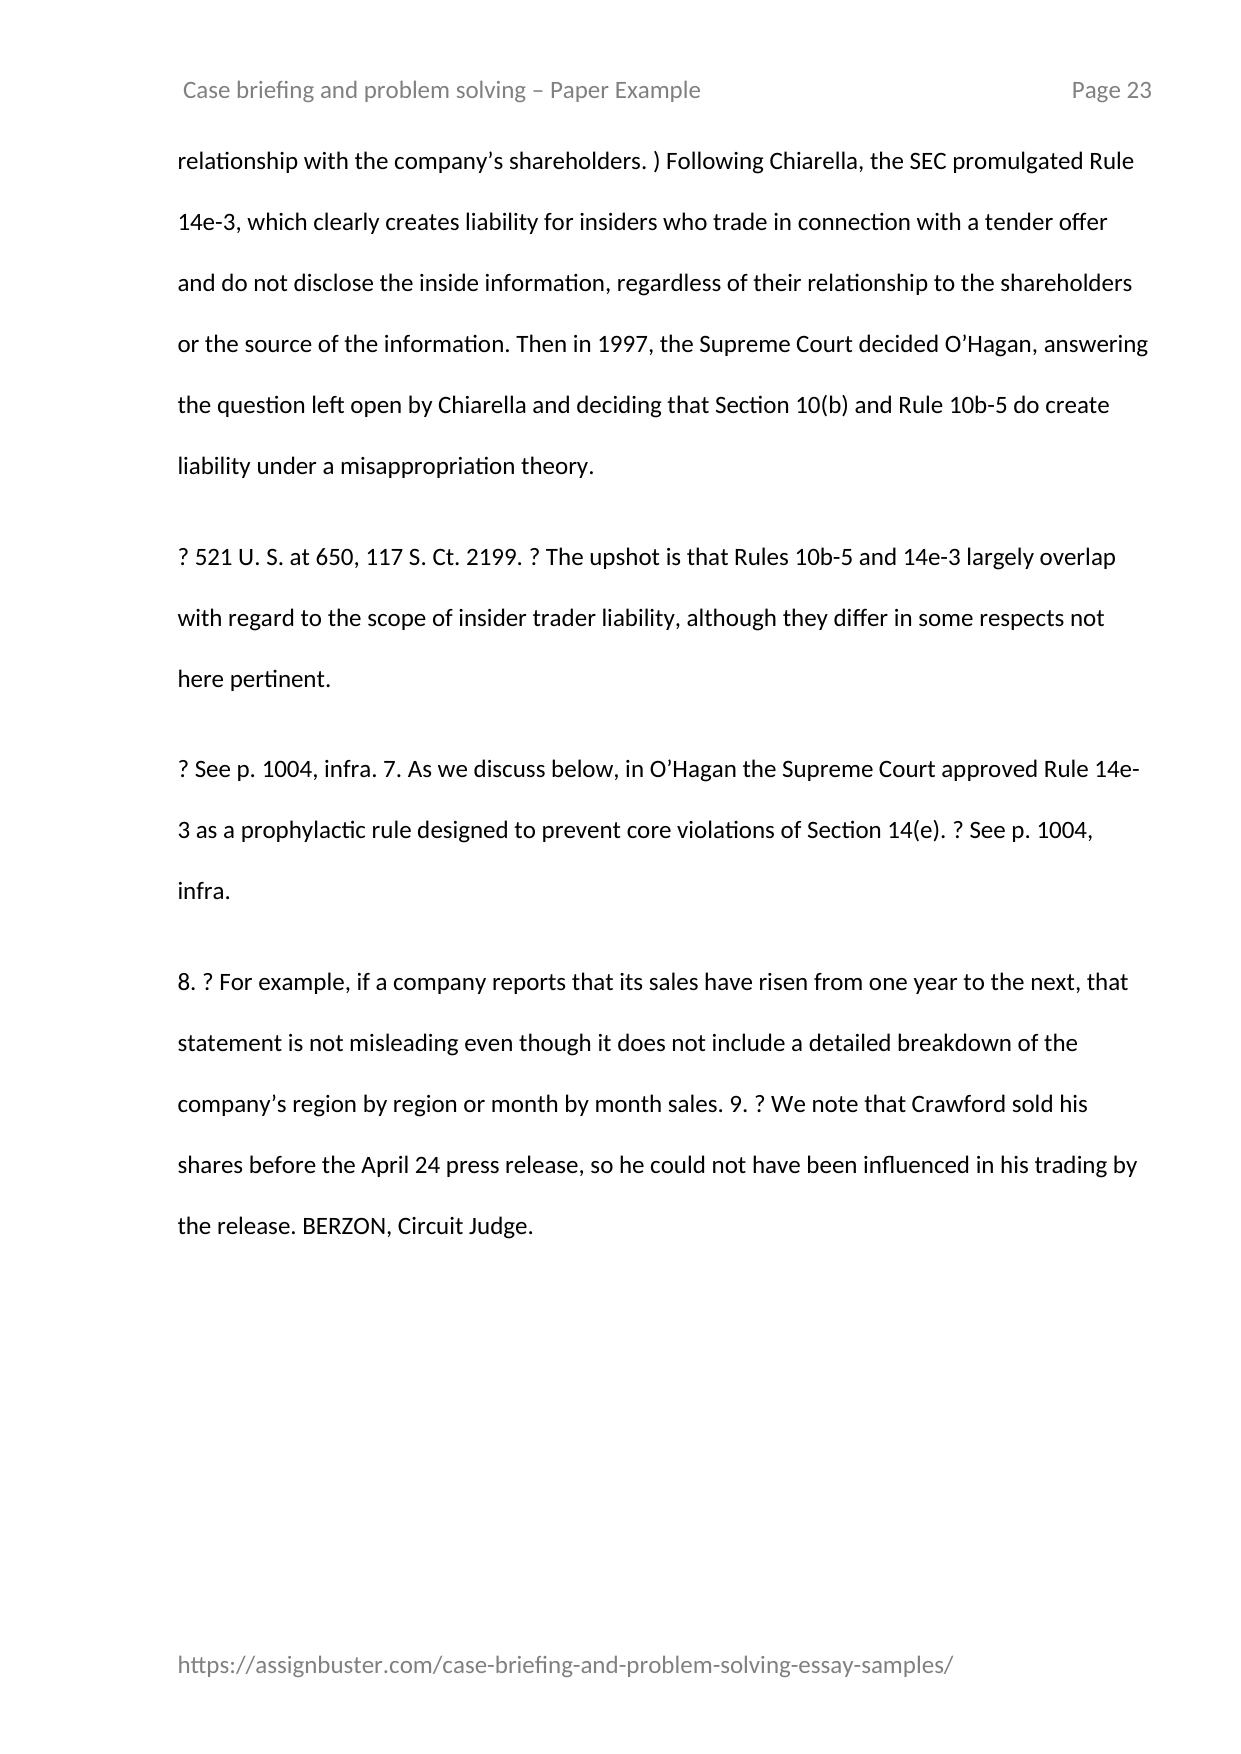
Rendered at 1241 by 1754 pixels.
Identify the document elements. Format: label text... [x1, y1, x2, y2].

text ? 521 U. S. at 650, 117 S. Ct. 2199. ? The upshot is that Rules 10b-5 and 14e-3 largely overlap with regard to the scope of insider trader liability, although they differ in some respects not here pertinent. [177, 541, 1152, 693]
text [177, 145, 1152, 481]
text ? See p. 1004, infra. 7. As we discuss below, in O’Hagan the Supreme Court approved Rule 14e-3 as a prophylactic rule designed to prevent core violations of Section 14(e). ? See p. 1004, infra. [177, 753, 1152, 906]
text 8. ? For example, if a company reports that its sales have risen from one year to the next, that statement is not misleading even though it does not include a detailed breakdown of the company’s region by region or month by month sales. 9. ? We note that Crawford sold his shares before the April 24 press release, so he could not have been influenced in his trading by the release. BERZON, Circuit Judge. [177, 966, 1152, 1241]
